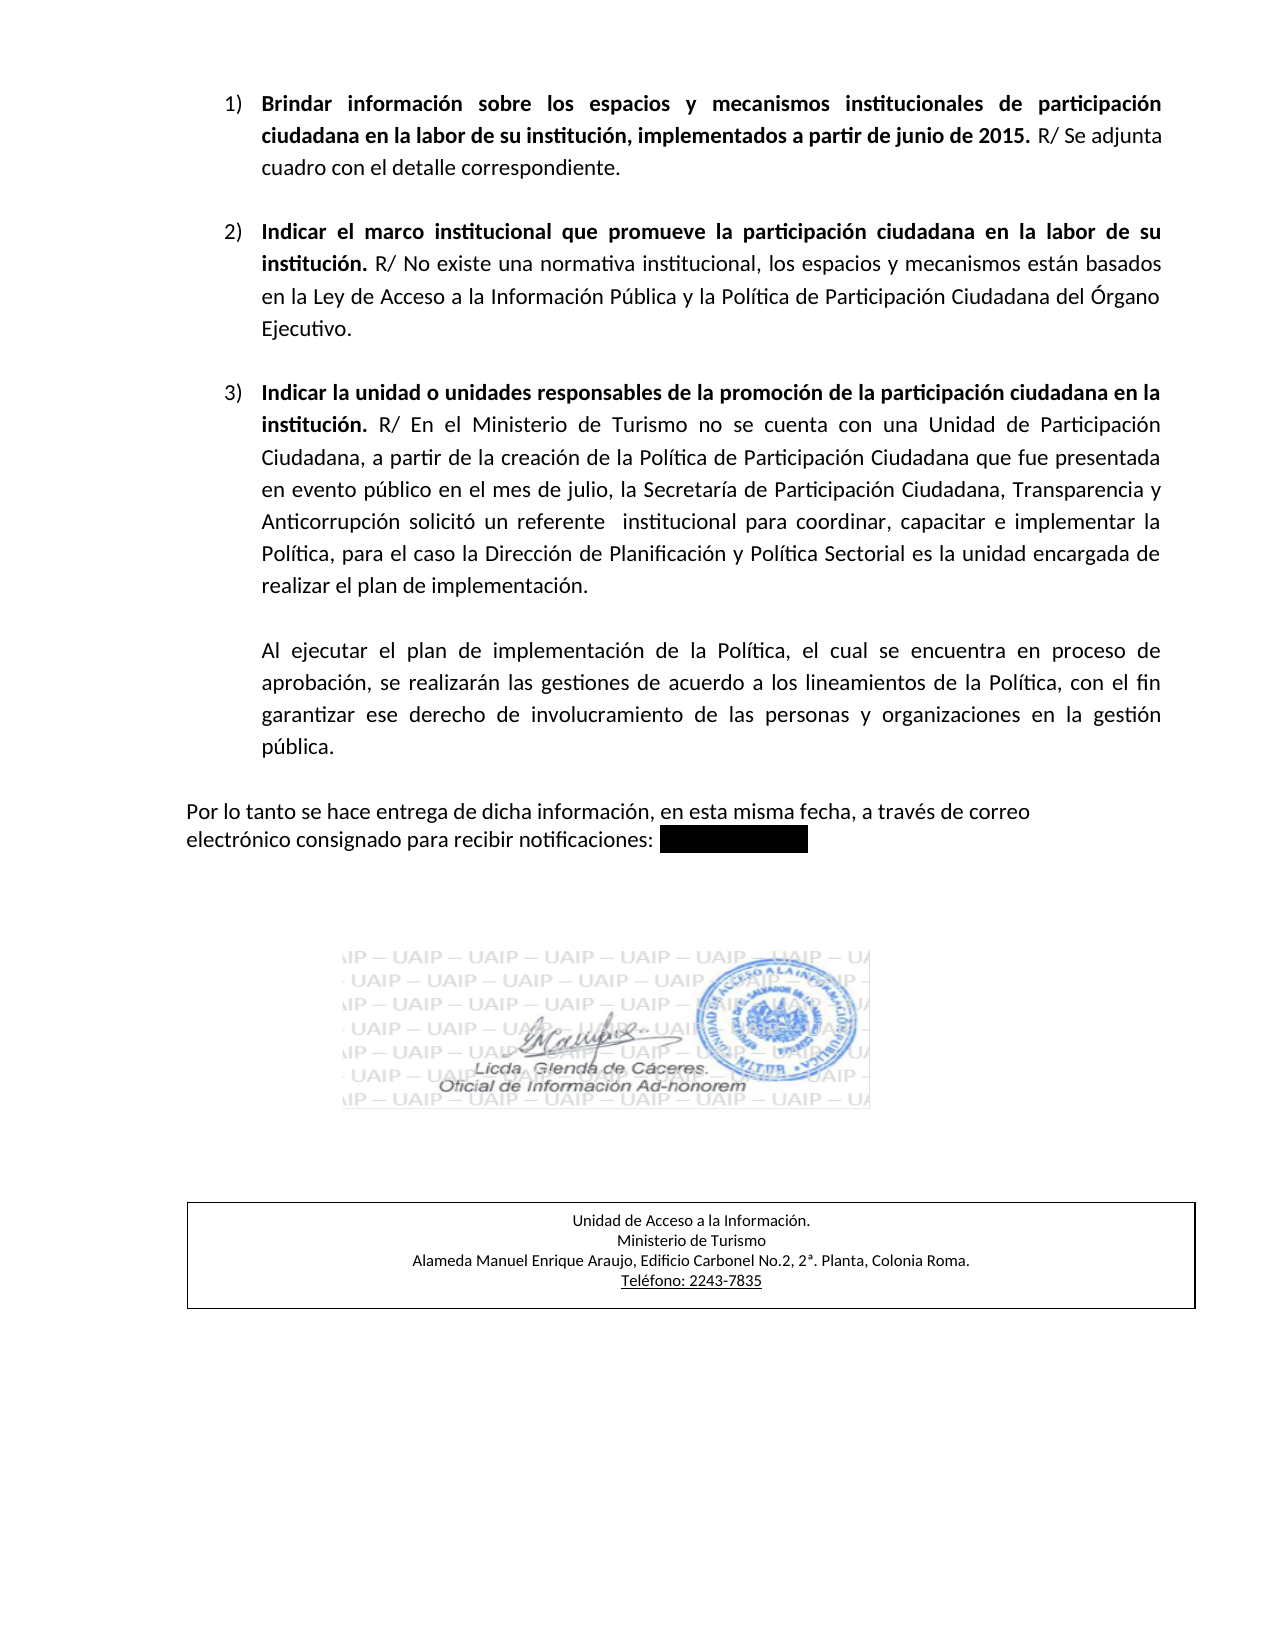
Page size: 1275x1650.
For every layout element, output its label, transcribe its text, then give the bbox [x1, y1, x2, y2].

text Por lo tanto se hace entrega de dicha información, en esta misma fecha, a través de correo electrónico consignado para recibir notificaciones: xxxxxxxxxxxxxxx [112, 797, 1162, 853]
picture [342, 950, 871, 1110]
list Brindar información sobre los espacios y mecanismos institucionales de participación ciudadana en la labor de su institución, implementados a partir de junio de 2015. R/ Se adjunta cuadro con el detalle correspondiente. [224, 89, 1162, 181]
list Indicar la unidad o unidades responsables de la promoción de la participación ciudadana en la institución. R/ En el Ministerio de Turismo no se cuenta con una Unidad de Participación Ciudadana, a partir de la creación de la Política de Participación Ciudadana que fue presentada en evento público en el mes de julio, la Secretaría de Participación Ciudadana, Transparencia y Anticorrupción solicitó un referente institucional para coordinar, capacitar e implementar la Política, para el caso la Dirección de Planificación y Política Sectorial es la unidad encargada de realizar el plan de implementación. [224, 378, 1162, 599]
list Al ejecutar el plan de implementación de la Política, el cual se encuentra en proceso de aprobación, se realizarán las gestiones de acuerdo a los lineamientos de la Política, con el fin garantizar ese derecho de involucramiento de las personas y organizaciones en la gestión pública. [261, 636, 1162, 760]
list Indicar el marco institucional que promueve la participación ciudadana en la labor de su institución. R/ No existe una normativa institucional, los espacios y mecanismos están basados en la Ley de Acceso a la Información Pública y la Política de Participación Ciudadana del Órgano Ejecutivo. [224, 217, 1162, 342]
